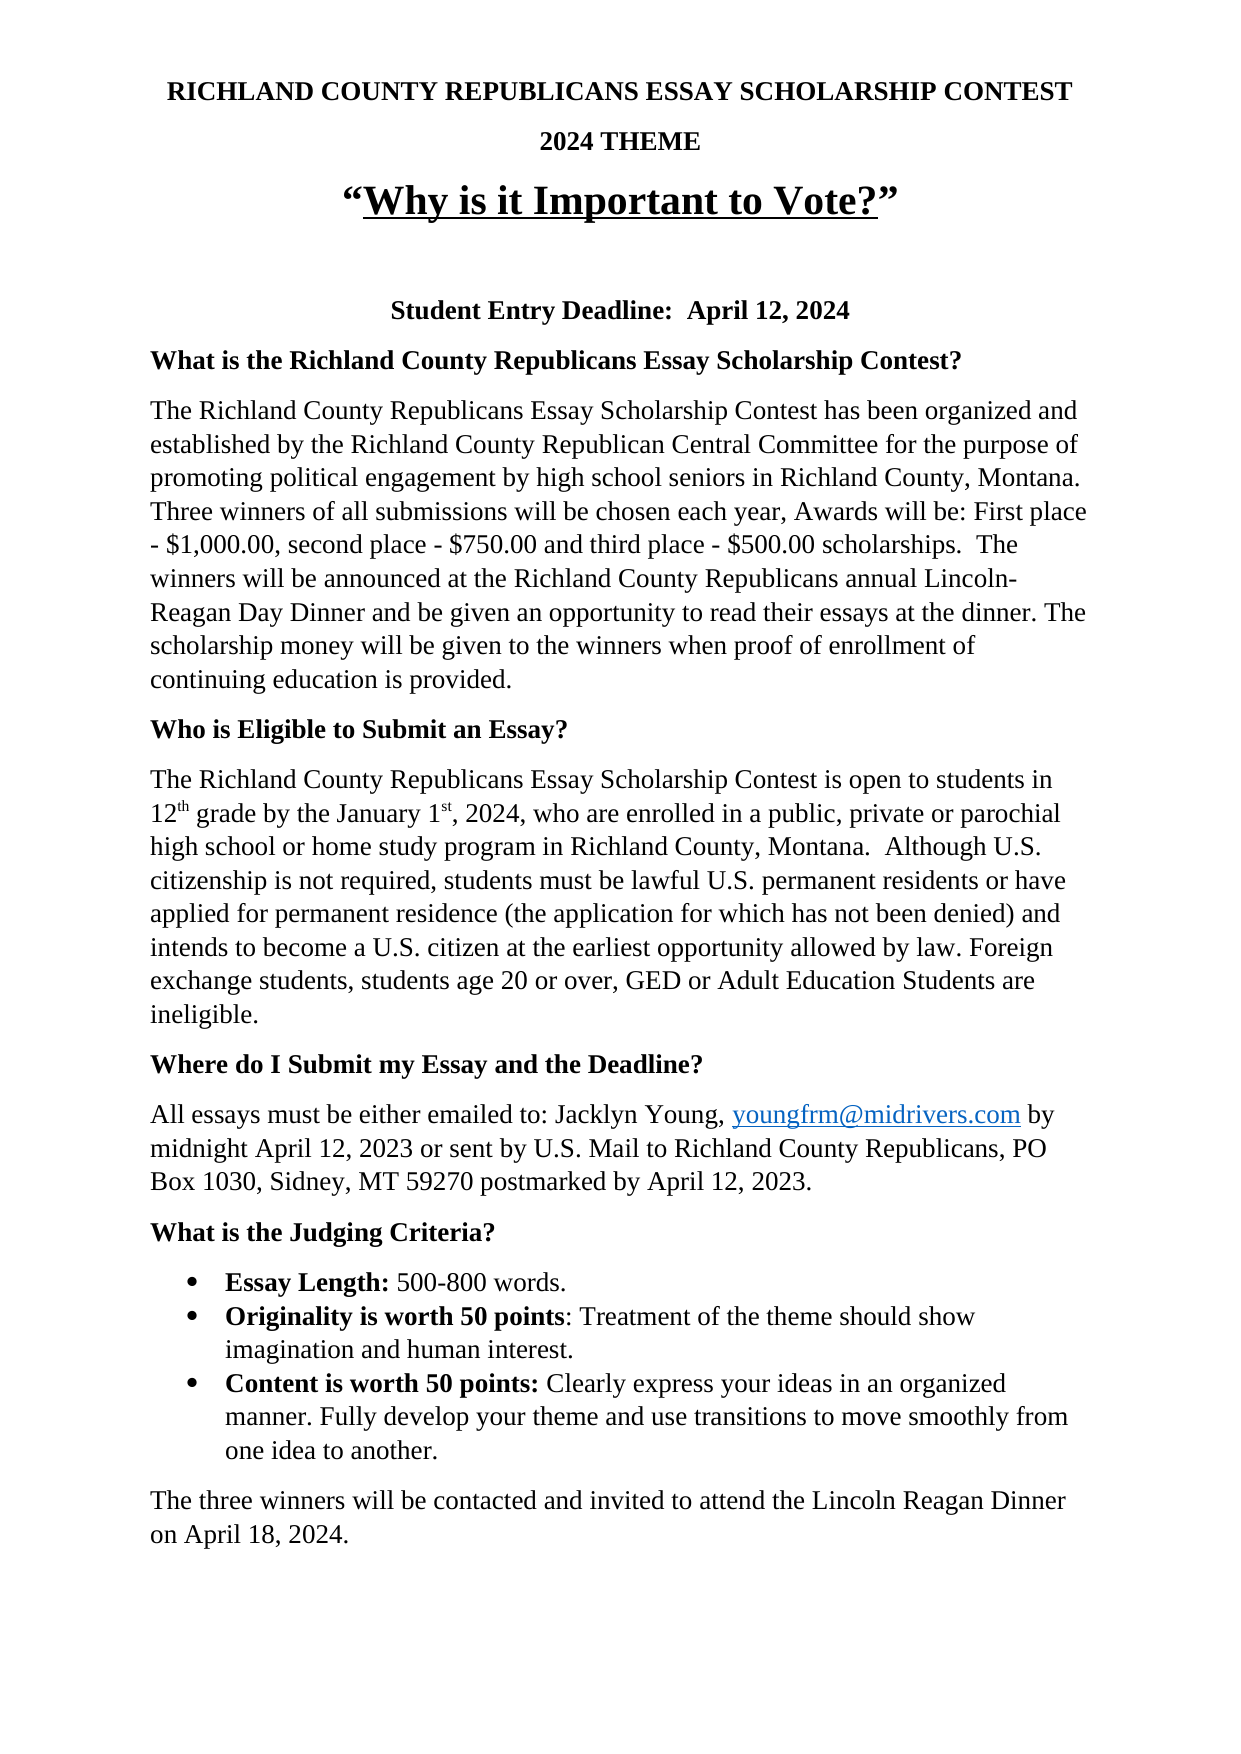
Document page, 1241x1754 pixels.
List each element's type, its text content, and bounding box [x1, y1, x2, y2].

text What is the Richland County Republicans Essay Scholarship Contest? [150, 344, 1090, 375]
list Content is worth 50 points: Clearly express your ideas in an organized manner. Fully develop your theme and use transitions to move smoothly from one idea to another. [187, 1367, 1090, 1465]
text Student Entry Deadline: April 12, 2024 [150, 294, 1090, 325]
text Who is Eligible to Submit an Essay? [150, 713, 1090, 744]
text The three winners will be contacted and invited to attend the Lincoln Reagan Dinner on April 18, 2024. [150, 1484, 1090, 1549]
list Essay Length: 500-800 words. [187, 1266, 1090, 1297]
text The Richland County Republicans Essay Scholarship Contest has been organized and established by the Richland County Republican Central Committee for the purpose of promoting political engagement by high school seniors in Richland County, Montana. Three winners of all submissions will be chosen each year, Awards will be: First place - $1,000.00, second place - $750.00 and third place - $500.00 scholarships. The winners will be announced at the Richland County Republicans annual Lincoln-Reagan Day Dinner and be given an opportunity to read their essays at the dinner. The scholarship money will be given to the winners when proof of enrollment of continuing education is provided. [150, 394, 1090, 694]
text All essays must be either emailed to: Jacklyn Young, youngfrm@midrivers.com by midnight April 12, 2023 or sent by U.S. Mail to Richland County Republicans, PO Box 1030, Sidney, MT 59270 postmarked by April 12, 2023. [150, 1098, 1090, 1197]
list Originality is worth 50 points: Treatment of the theme should show imagination and human interest. [187, 1299, 1090, 1364]
text RICHLAND COUNTY REPUBLICANS ESSAY SCHOLARSHIP CONTEST [150, 75, 1090, 106]
text 2024 THEME [150, 125, 1090, 156]
text What is the Judging Criteria? [150, 1216, 1090, 1247]
text Where do I Submit my Essay and the Deadline? [150, 1048, 1090, 1079]
text “Why is it Important to Vote?” [150, 175, 1090, 223]
text The Richland County Republicans Essay Scholarship Contest is open to students in 12th grade by the January 1st, 2024, who are enrolled in a public, private or parochial high school or home study program in Richland County, Montana. Although U.S. citizenship is not required, students must be lawful U.S. permanent residents or have applied for permanent residence (the application for which has not been denied) and intends to become a U.S. citizen at the earliest opportunity allowed by law. Foreign exchange students, students age 20 or over, GED or Adult Education Students are ineligible. [150, 763, 1090, 1029]
